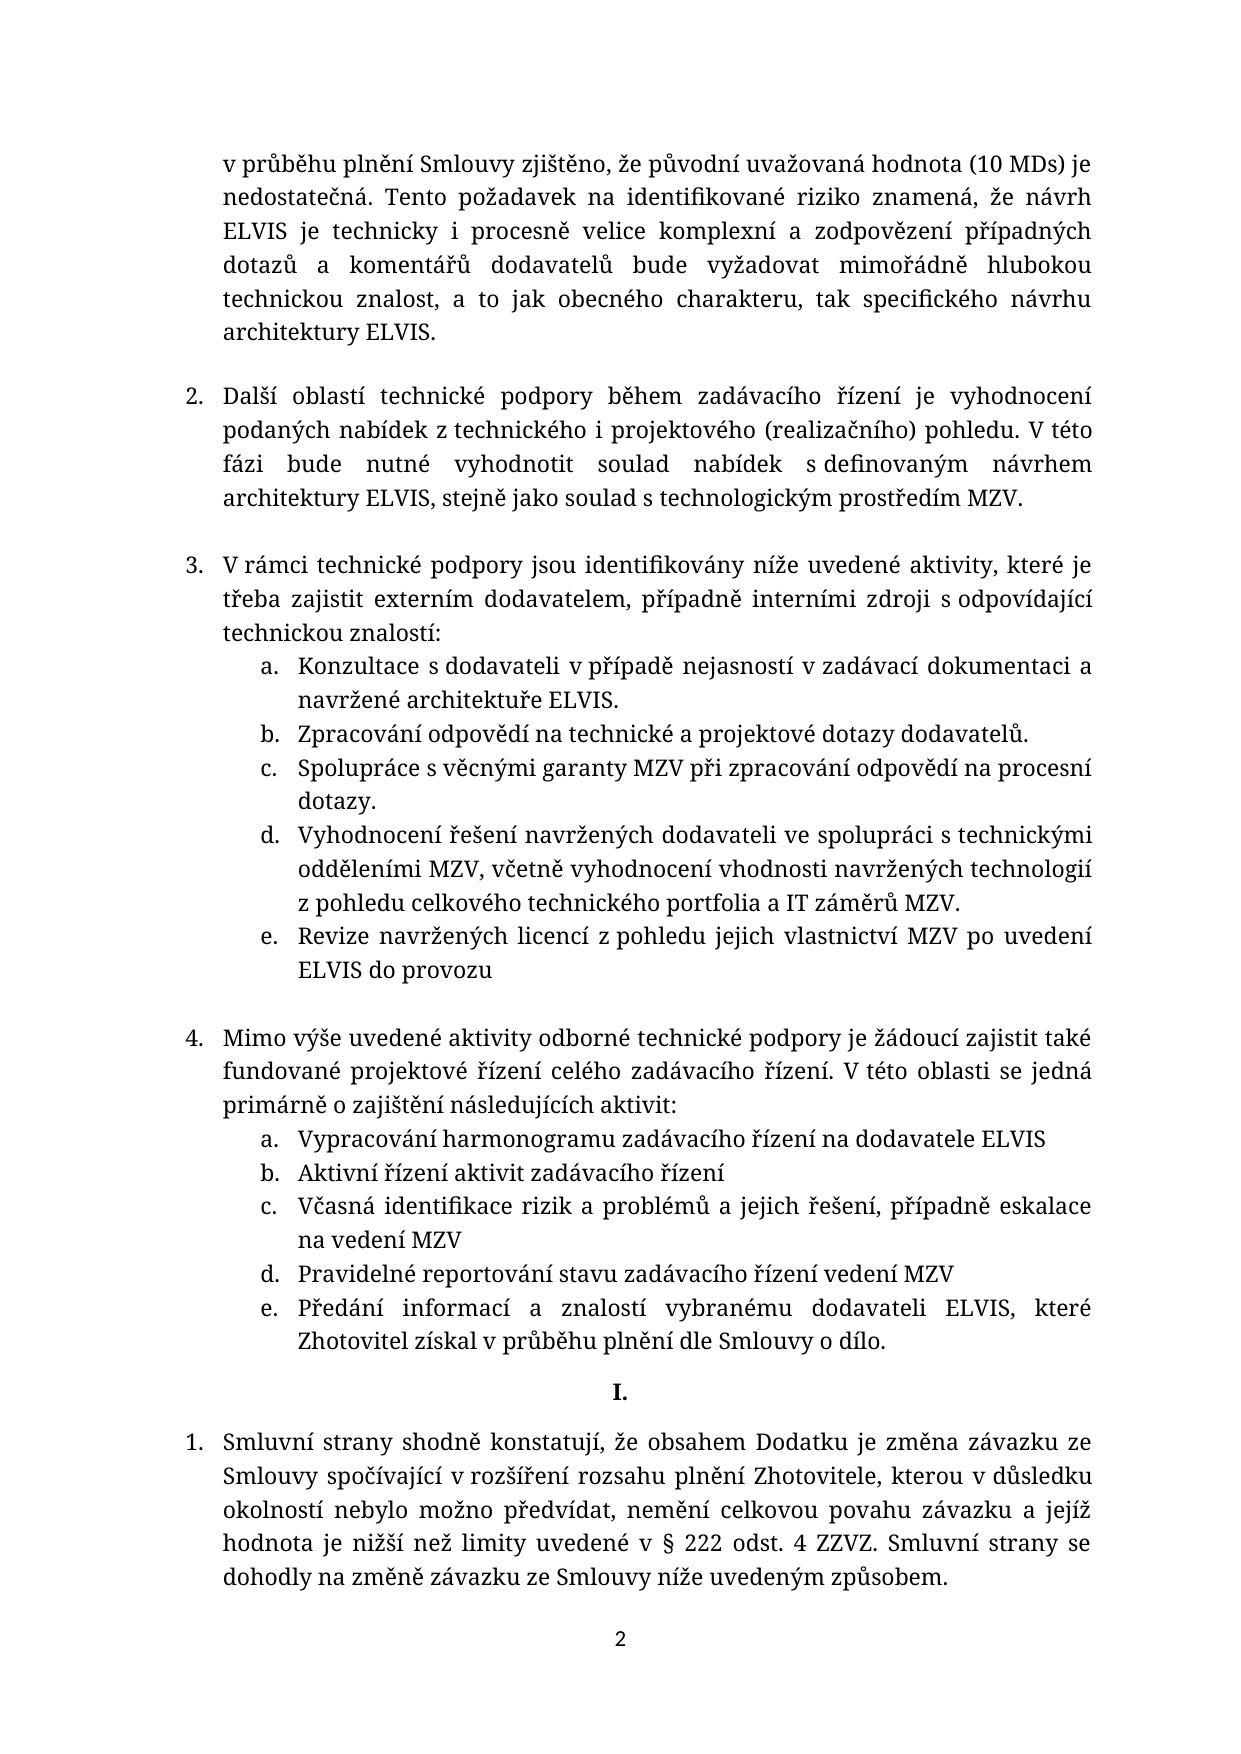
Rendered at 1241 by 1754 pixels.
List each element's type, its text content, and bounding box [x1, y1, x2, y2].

text I. [148, 1376, 1093, 1407]
list Předání informací a znalostí vybranému dodavateli ELVIS, které Zhotovitel získal v průběhu plnění dle Smlouvy o dílo. [260, 1292, 1093, 1357]
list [185, 148, 1093, 348]
list Konzultace s dodavateli v případě nejasností v zadávací dokumentaci a navržené architektuře ELVIS. [260, 650, 1093, 715]
list Smluvní strany shodně konstatují, že obsahem Dodatku je změna závazku ze Smlouvy spočívající v rozšíření rozsahu plnění Zhotovitele, kterou v důsledku okolností nebylo možno předvídat, nemění celkovou povahu závazku a jejíž hodnota je nižší než limity uvedené v § 222 odst. 4 ZZVZ. Smluvní strany se dohodly na změně závazku ze Smlouvy níže uvedeným způsobem. [185, 1426, 1093, 1592]
list Spolupráce s věcnými garanty MZV při zpracování odpovědí na procesní dotazy. [260, 752, 1093, 817]
list V rámci technické podpory jsou identifikovány níže uvedené aktivity, které je třeba zajistit externím dodavatelem, případně interními zdroji s odpovídající technickou znalostí: [185, 549, 1093, 648]
list Revize navržených licencí z pohledu jejich vlastnictví MZV po uvedení ELVIS do provozu [260, 920, 1093, 985]
list Další oblastí technické podpory během zadávacího řízení je vyhodnocení podaných nabídek z technického i projektového (realizačního) pohledu. V této fázi bude nutné vyhodnotit soulad nabídek s definovaným návrhem architektury ELVIS, stejně jako soulad s technologickým prostředím MZV. [185, 380, 1093, 513]
list Mimo výše uvedené aktivity odborné technické podpory je žádoucí zajistit také fundované projektové řízení celého zadávacího řízení. V této oblasti se jedná primárně o zajištění následujících aktivit: [185, 1022, 1093, 1120]
list Vypracování harmonogramu zadávacího řízení na dodavatele ELVIS [260, 1123, 1093, 1154]
list Pravidelné reportování stavu zadávacího řízení vedení MZV [260, 1258, 1093, 1289]
list Včasná identifikace rizik a problémů a jejich řešení, případně eskalace na vedení MZV [260, 1190, 1093, 1255]
list Vyhodnocení řešení navržených dodavateli ve spolupráci s technickými odděleními MZV, včetně vyhodnocení vhodnosti navržených technologií z pohledu celkového technického portfolia a IT záměrů MZV. [260, 819, 1093, 918]
list Zpracování odpovědí na technické a projektové dotazy dodavatelů. [260, 718, 1093, 749]
list Aktivní řízení aktivit zadávacího řízení [260, 1157, 1093, 1188]
